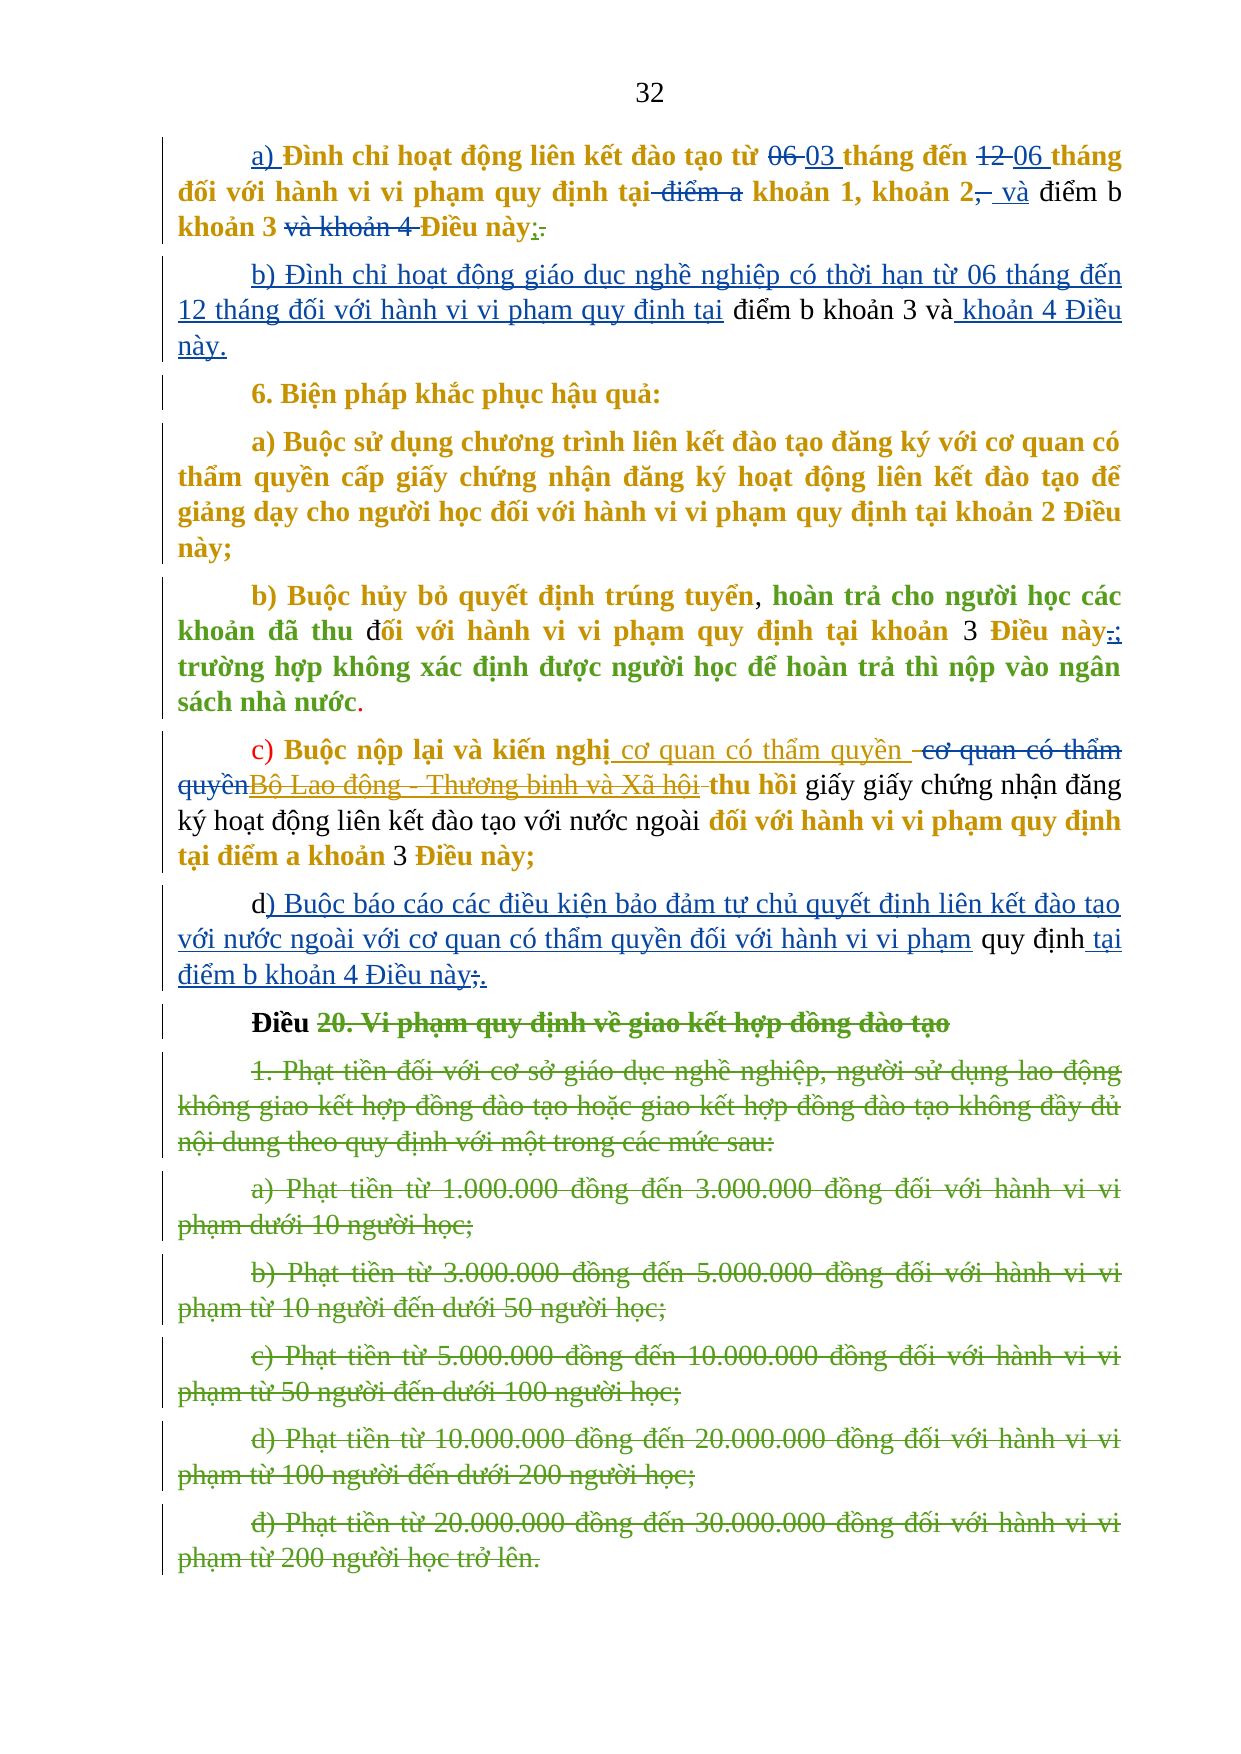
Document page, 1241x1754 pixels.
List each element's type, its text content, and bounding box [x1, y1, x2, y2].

text 6. Biện pháp khắc phục hậu quả: [177, 375, 1122, 410]
text điểm b khoản 3 và [177, 256, 1122, 362]
text c) Buộc nộp lại và kiến nghịthu hồi giấy giấy chứng nhận đăng ký hoạt động liên kết đào tạo với nước ngoài đối với hành vi vi phạm quy định tại điểm a khoản 3 Điều này; [177, 731, 1122, 873]
text d quy định [177, 885, 1122, 991]
text a) Buộc sử dụng chương trình liên kết đào tạo đăng ký với cơ quan có thẩm quyền cấp giấy chứng nhận đăng ký hoạt động liên kết đào tạo để giảng dạy cho người học đối với hành vi vi phạm quy định tại khoản 2 Điều này; [177, 423, 1122, 564]
text Đình chỉ hoạt động liên kết đào tạo từ tháng đến tháng đối với hành vi vi phạm quy định tại khoản 1, khoản 2 điểm bkhoản 3 Điều này [177, 137, 1122, 243]
text b) Buộc hủy bỏ quyết định trúng tuyển, hoàn trả cho người học các khoản đã thu đối với hành vi vi phạm quy định tại khoản 3 Điều này trường hợp không xác định được người học để hoàn trả thì nộp vào ngân sách nhà nước. [177, 577, 1122, 718]
